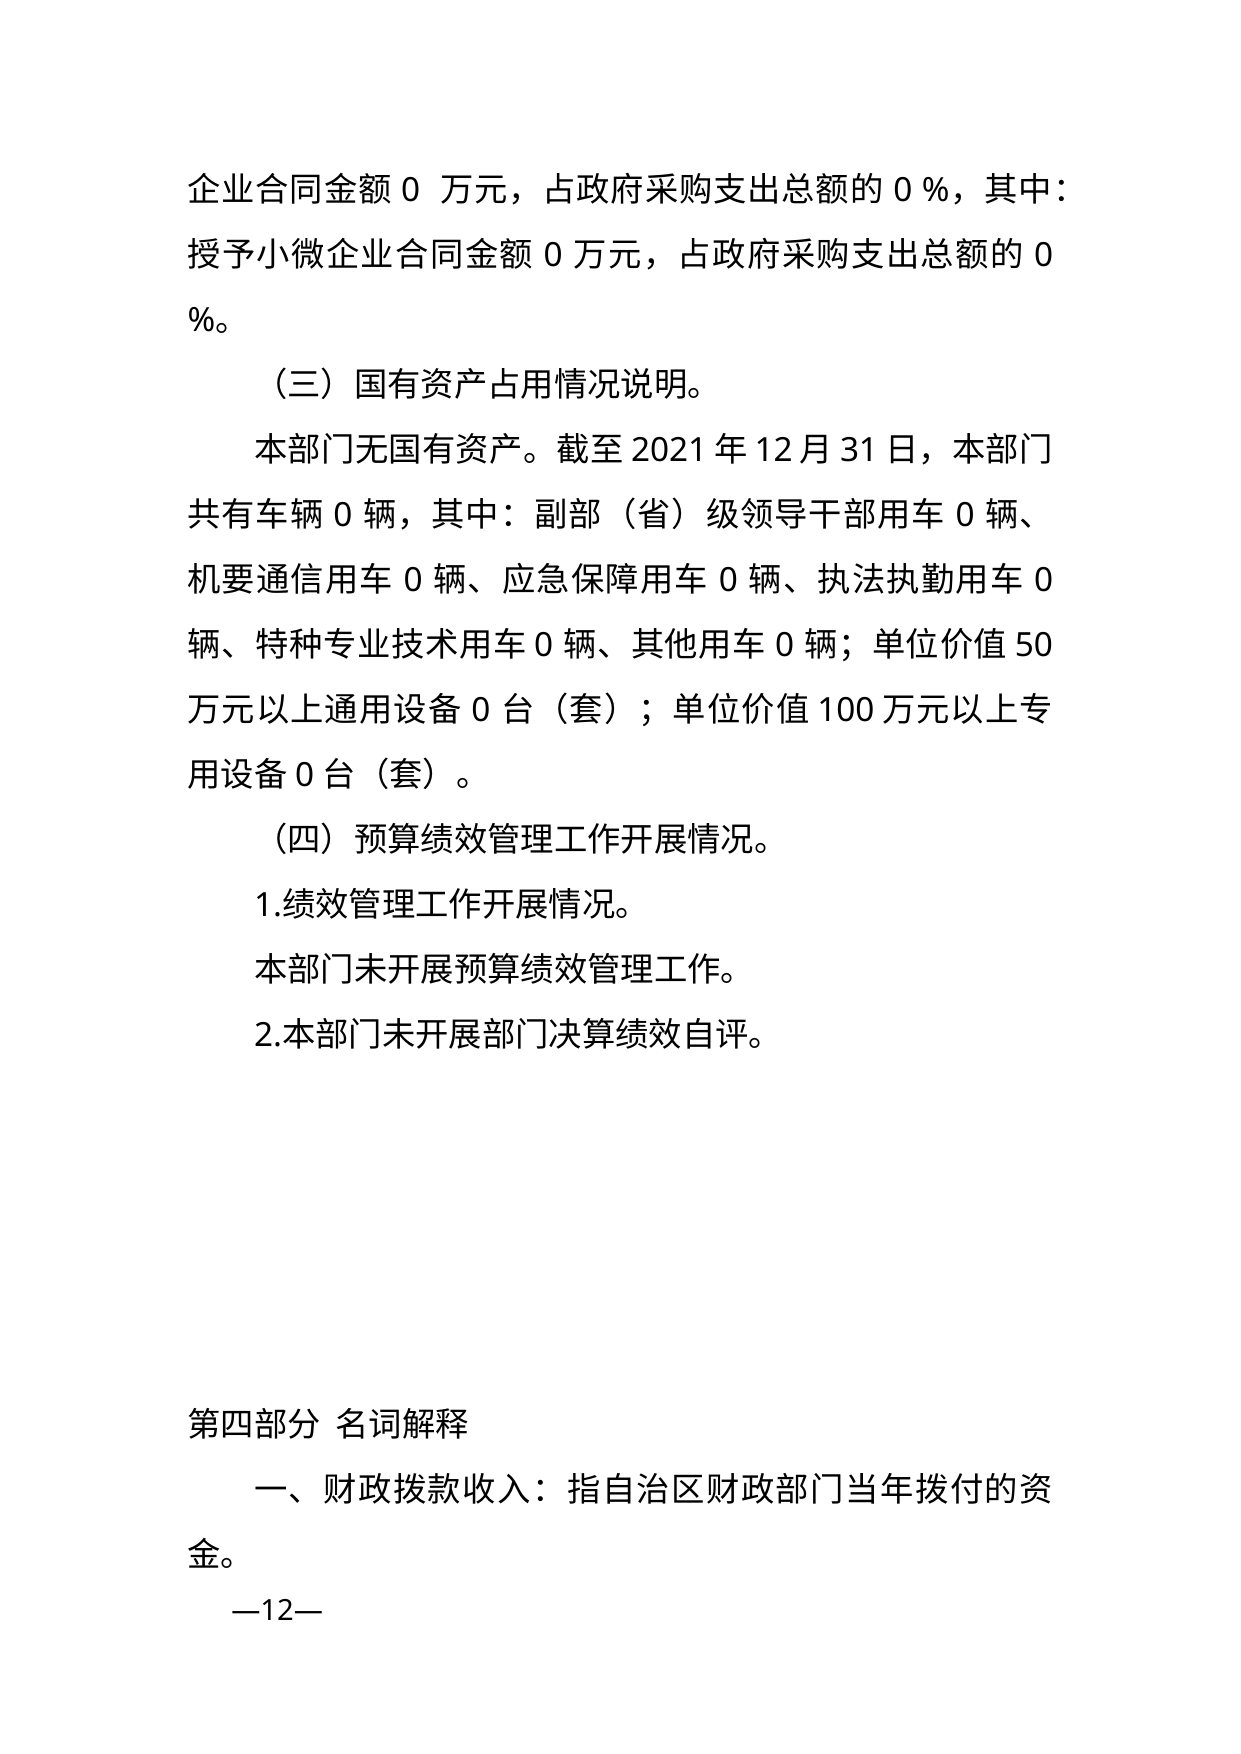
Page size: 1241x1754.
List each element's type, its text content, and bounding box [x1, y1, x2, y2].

text （三）国有资产占用情况说明。 [187, 350, 1053, 415]
text 1.绩效管理工作开展情况。 [187, 870, 1053, 935]
text 第四部分 名词解释 [187, 1390, 1053, 1455]
text 一、财政拨款收入：指自治区财政部门当年拨付的资金。 [187, 1455, 1053, 1585]
text 本部门无国有资产。截至2021年12月31日，本部门共有车辆 0 辆，其中：副部（省）级领导干部用车 0 辆、机要通信用车 0 辆、应急保障用车 0 辆、执法执勤用车 0 辆、特种专业技术用车0 辆、其他用车 0 辆；单位价值50万元以上通用设备 0 台（套）；单位价值100万元以上专用设备 0 台（套）。 [187, 415, 1053, 805]
text 2.本部门未开展部门决算绩效自评。 [187, 1000, 1053, 1065]
text 本部门未开展预算绩效管理工作。 [187, 935, 1053, 1000]
text （四）预算绩效管理工作开展情况。 [187, 805, 1053, 870]
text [187, 155, 1053, 350]
